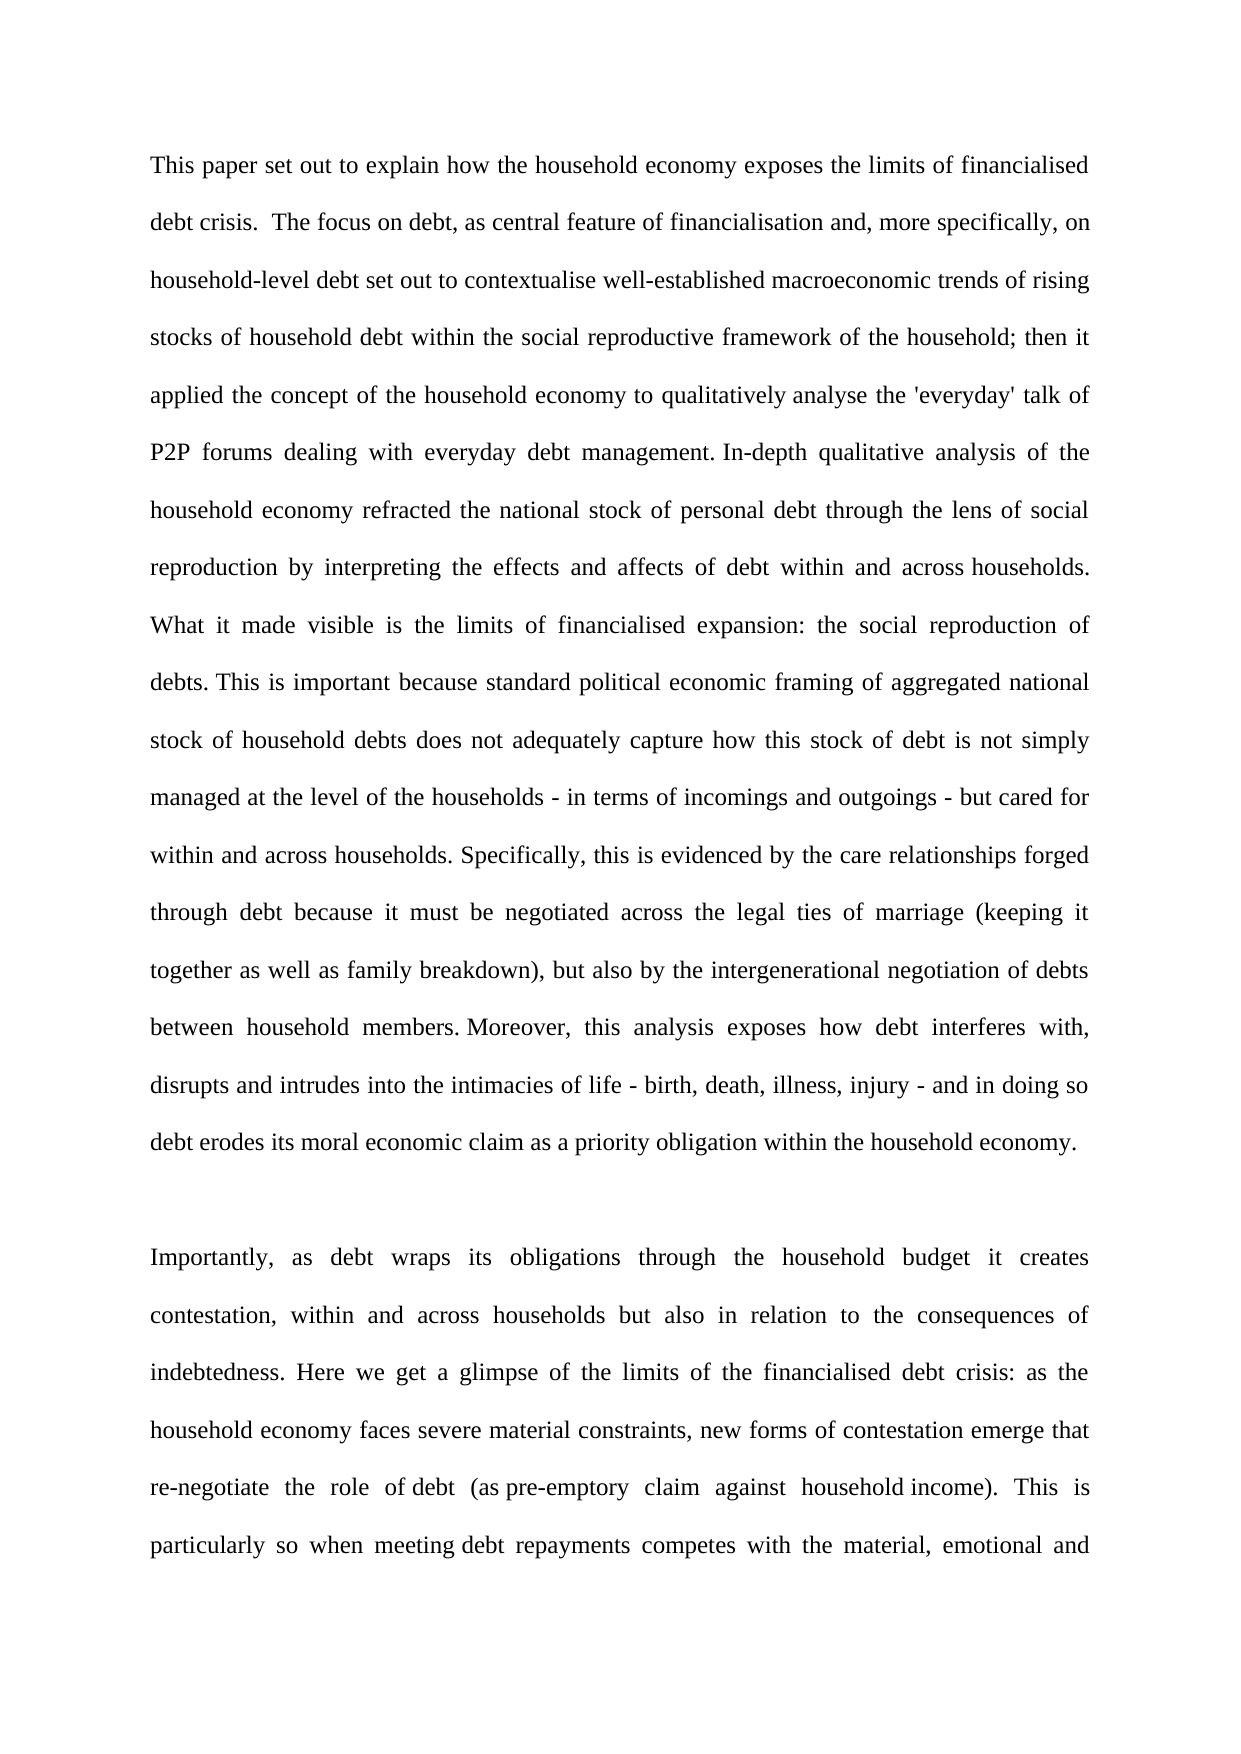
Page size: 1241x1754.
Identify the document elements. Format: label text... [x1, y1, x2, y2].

text This paper set out to explain how the household economy exposes the limits of financialised debt crisis. The focus on debt, as central feature of financialisation and, more specifically, on household-level debt set out to contextualise well-established macroeconomic trends of rising stocks of household debt within the social reproductive framework of the household; then it applied the concept of the household economy to qualitatively analyse the 'everyday' talk of P2P forums dealing with everyday debt management. In-depth qualitative analysis of the household economy refracted the national stock of personal debt through the lens of social reproduction by interpreting the effects and affects of debt within and across households. What it made visible is the limits of financialised expansion: the social reproduction of debts. This is important because standard political economic framing of aggregated national stock of household debts does not adequately capture how this stock of debt is not simply managed at the level of the households - in terms of incomings and outgoings - but cared for within and across households. Specifically, this is evidenced by the care relationships forged through debt because it must be negotiated across the legal ties of marriage (keeping it together as well as family breakdown), but also by the intergenerational negotiation of debts between household members. Moreover, this analysis exposes how debt interferes with, disrupts and intrudes into the intimacies of life - birth, death, illness, injury - and in doing so debt erodes its moral economic claim as a priority obligation within the household economy. [150, 150, 1090, 1156]
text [150, 1242, 1090, 1559]
